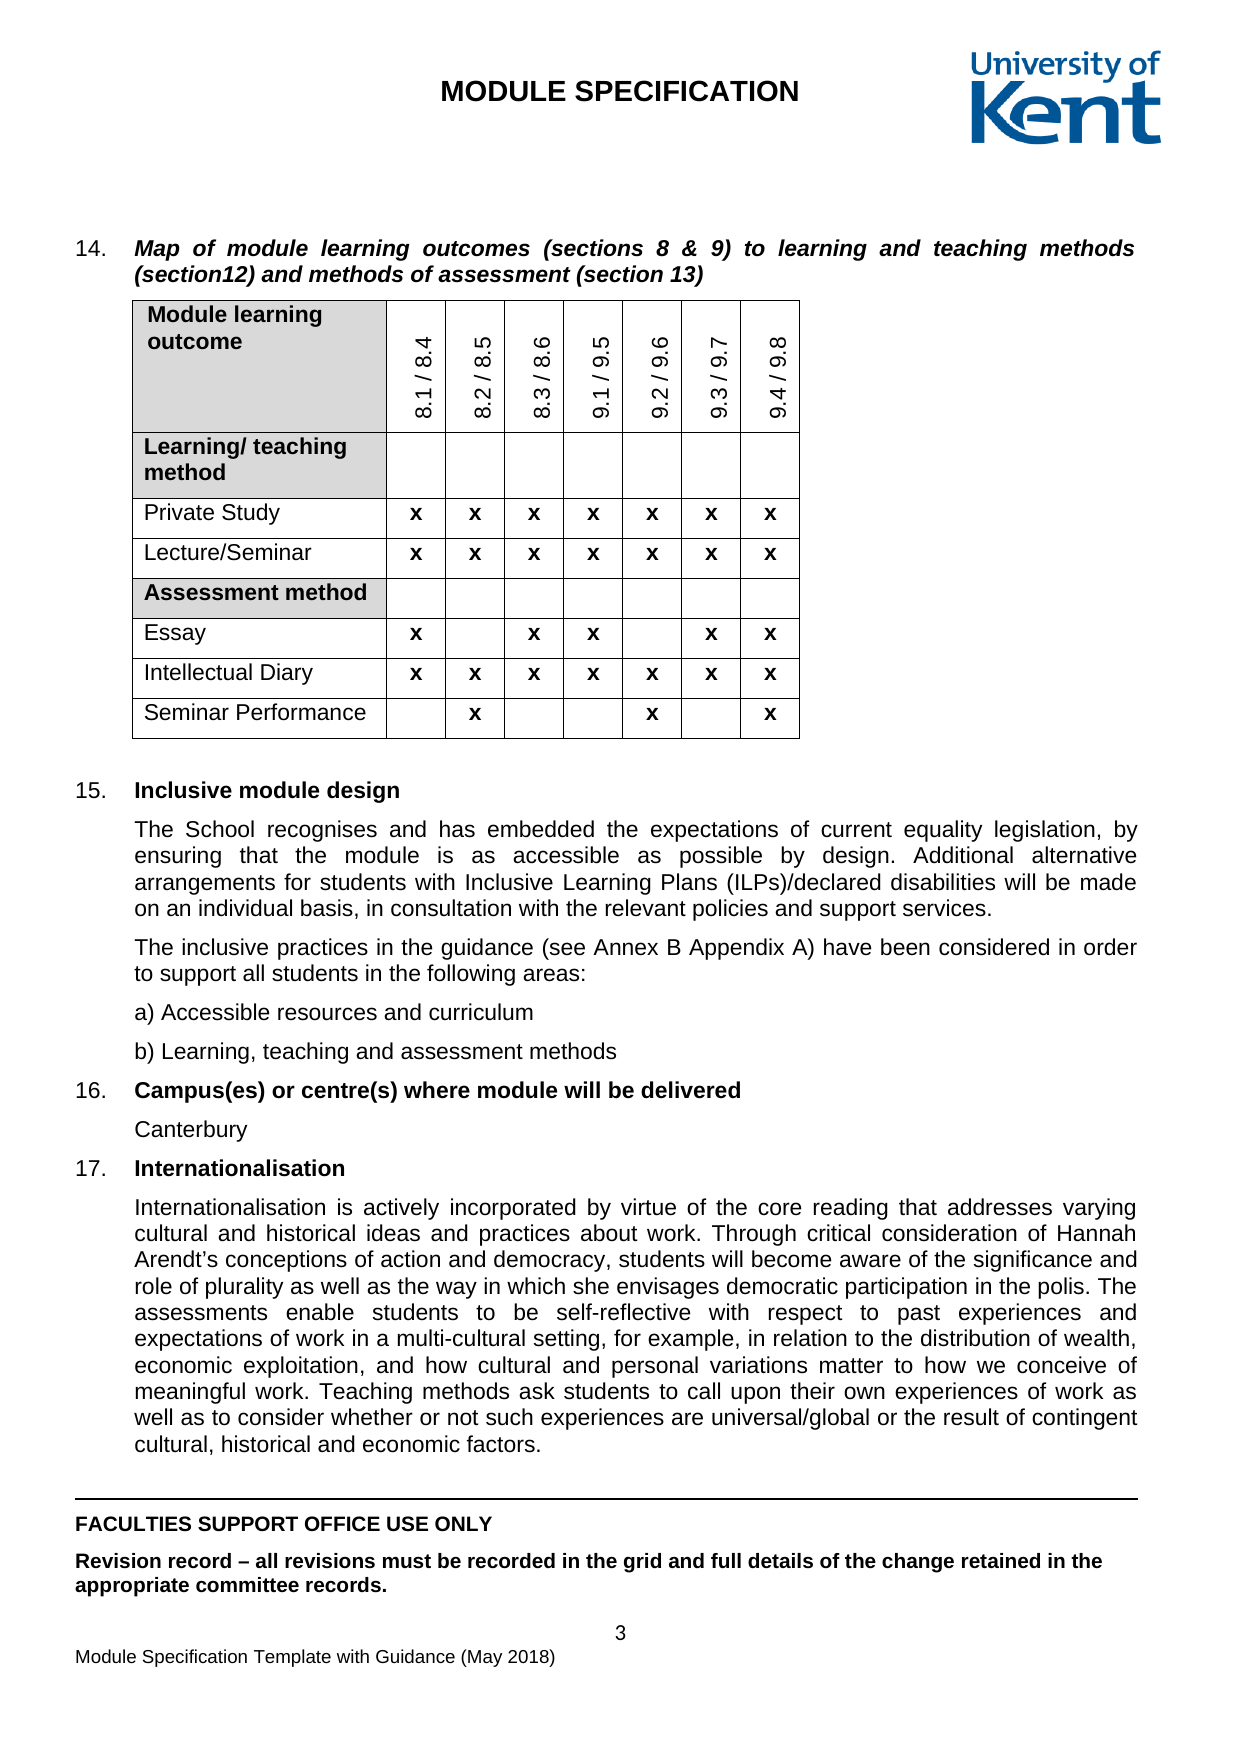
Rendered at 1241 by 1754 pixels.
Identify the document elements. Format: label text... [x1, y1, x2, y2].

table_cell x [505, 499, 563, 538]
table_cell Assessment method [133, 579, 386, 618]
table_cell x [623, 539, 681, 578]
table_cell [387, 579, 445, 618]
table_cell x [505, 619, 563, 658]
table_cell Private Study [133, 499, 386, 538]
table_cell x [682, 659, 740, 697]
table_cell x [564, 499, 622, 538]
table_cell Essay [133, 619, 386, 658]
table_cell [387, 699, 445, 737]
table_cell x [505, 659, 563, 697]
table_cell x [387, 539, 445, 578]
table_cell x [564, 539, 622, 578]
table_cell [564, 699, 622, 737]
table_cell Learning/ teaching method [133, 433, 386, 498]
table_header 8.3 / 8.6 [505, 301, 563, 432]
list Inclusive module design [75, 777, 1138, 804]
picture [970, 48, 1163, 145]
table_cell [446, 619, 504, 658]
table_cell x [446, 539, 504, 578]
table_cell x [564, 659, 622, 697]
table_cell [682, 433, 740, 498]
table_cell x [564, 619, 622, 658]
table_cell [682, 579, 740, 618]
table_cell x [387, 659, 445, 697]
table_cell x [505, 539, 563, 578]
table_cell x [741, 659, 799, 697]
table_cell x [741, 539, 799, 578]
table_cell [623, 579, 681, 618]
table_cell Intellectual Diary [133, 659, 386, 697]
table_cell [623, 433, 681, 498]
table_header 8.2 / 8.5 [446, 301, 504, 432]
list Campus(es) or centre(s) where module will be delivered [75, 1077, 1138, 1103]
table_header 9.2 / 9.6 [623, 301, 681, 432]
text FACULTIES SUPPORT OFFICE USE ONLY [75, 1512, 1138, 1536]
text b) Learning, teaching and assessment methods [134, 1038, 1138, 1064]
table_cell [564, 433, 622, 498]
table_cell x [682, 619, 740, 658]
table_cell [446, 579, 504, 618]
table_header 8.1 / 8.4 [387, 301, 445, 432]
table_cell x [741, 699, 799, 737]
table_cell [682, 699, 740, 737]
table_cell [741, 579, 799, 618]
text The School recognises and has embedded the expectations of current equality legislation, by ensuring that the module is as accessible as possible by design. Additional alternative arrangements for students with Inclusive Learning Plans (ILPs)/declared disabilities will be made on an individual basis, in consultation with the relevant policies and support services. [134, 816, 1138, 922]
table_cell Seminar Performance [133, 699, 386, 737]
table_cell [505, 579, 563, 618]
table_cell [387, 433, 445, 498]
text Revision record – all revisions must be recorded in the grid and full details of the change retained in the appropriate committee records. [75, 1548, 1138, 1596]
table_cell x [387, 619, 445, 658]
table_cell [505, 433, 563, 498]
table_header 9.1 / 9.5 [564, 301, 622, 432]
table_cell x [446, 659, 504, 697]
table_cell [741, 433, 799, 498]
table_cell [505, 699, 563, 737]
table_cell x [682, 499, 740, 538]
text a) Accessible resources and curriculum [134, 999, 1138, 1026]
text Internationalisation is actively incorporated by virtue of the core reading that addresses varying cultural and historical ideas and practices about work. Through critical consideration of Hannah Arendt’s conceptions of action and democracy, students will become aware of the significance and role of plurality as well as the way in which she envisages democratic participation in the polis. The assessments enable students to be self-reflective with respect to past experiences and expectations of work in a multi-cultural setting, for example, in relation to the distribution of wealth, economic exploitation, and how cultural and personal variations matter to how we conceive of meaningful work. Teaching methods ask students to call upon their own experiences of work as well as to consider whether or not such experiences are universal/global or the result of contingent cultural, historical and economic factors. [134, 1193, 1138, 1457]
table_cell x [741, 499, 799, 538]
table_header 9.4 / 9.8 [741, 301, 799, 432]
text The inclusive practices in the guidance (see Annex B Appendix A) have been considered in order to support all students in the following areas: [134, 934, 1138, 987]
table_header Module learning outcome [133, 301, 386, 432]
table_cell x [446, 499, 504, 538]
table_cell x [446, 699, 504, 737]
list Internationalisation [75, 1155, 1138, 1181]
table_cell x [623, 659, 681, 697]
table_cell [564, 579, 622, 618]
table_cell Lecture/Seminar [133, 539, 386, 578]
table_cell x [387, 499, 445, 538]
table_cell x [682, 539, 740, 578]
table_cell x [623, 699, 681, 737]
table_cell x [623, 499, 681, 538]
list Map of module learning outcomes (sections 8 & 9) to learning and teaching methods (section12) and methods of assessment (section 13) [75, 235, 1138, 288]
text Canterbury [134, 1116, 1138, 1142]
table_cell x [741, 619, 799, 658]
table_cell [446, 433, 504, 498]
table_cell [623, 619, 681, 658]
table_header 9.3 / 9.7 [682, 301, 740, 432]
